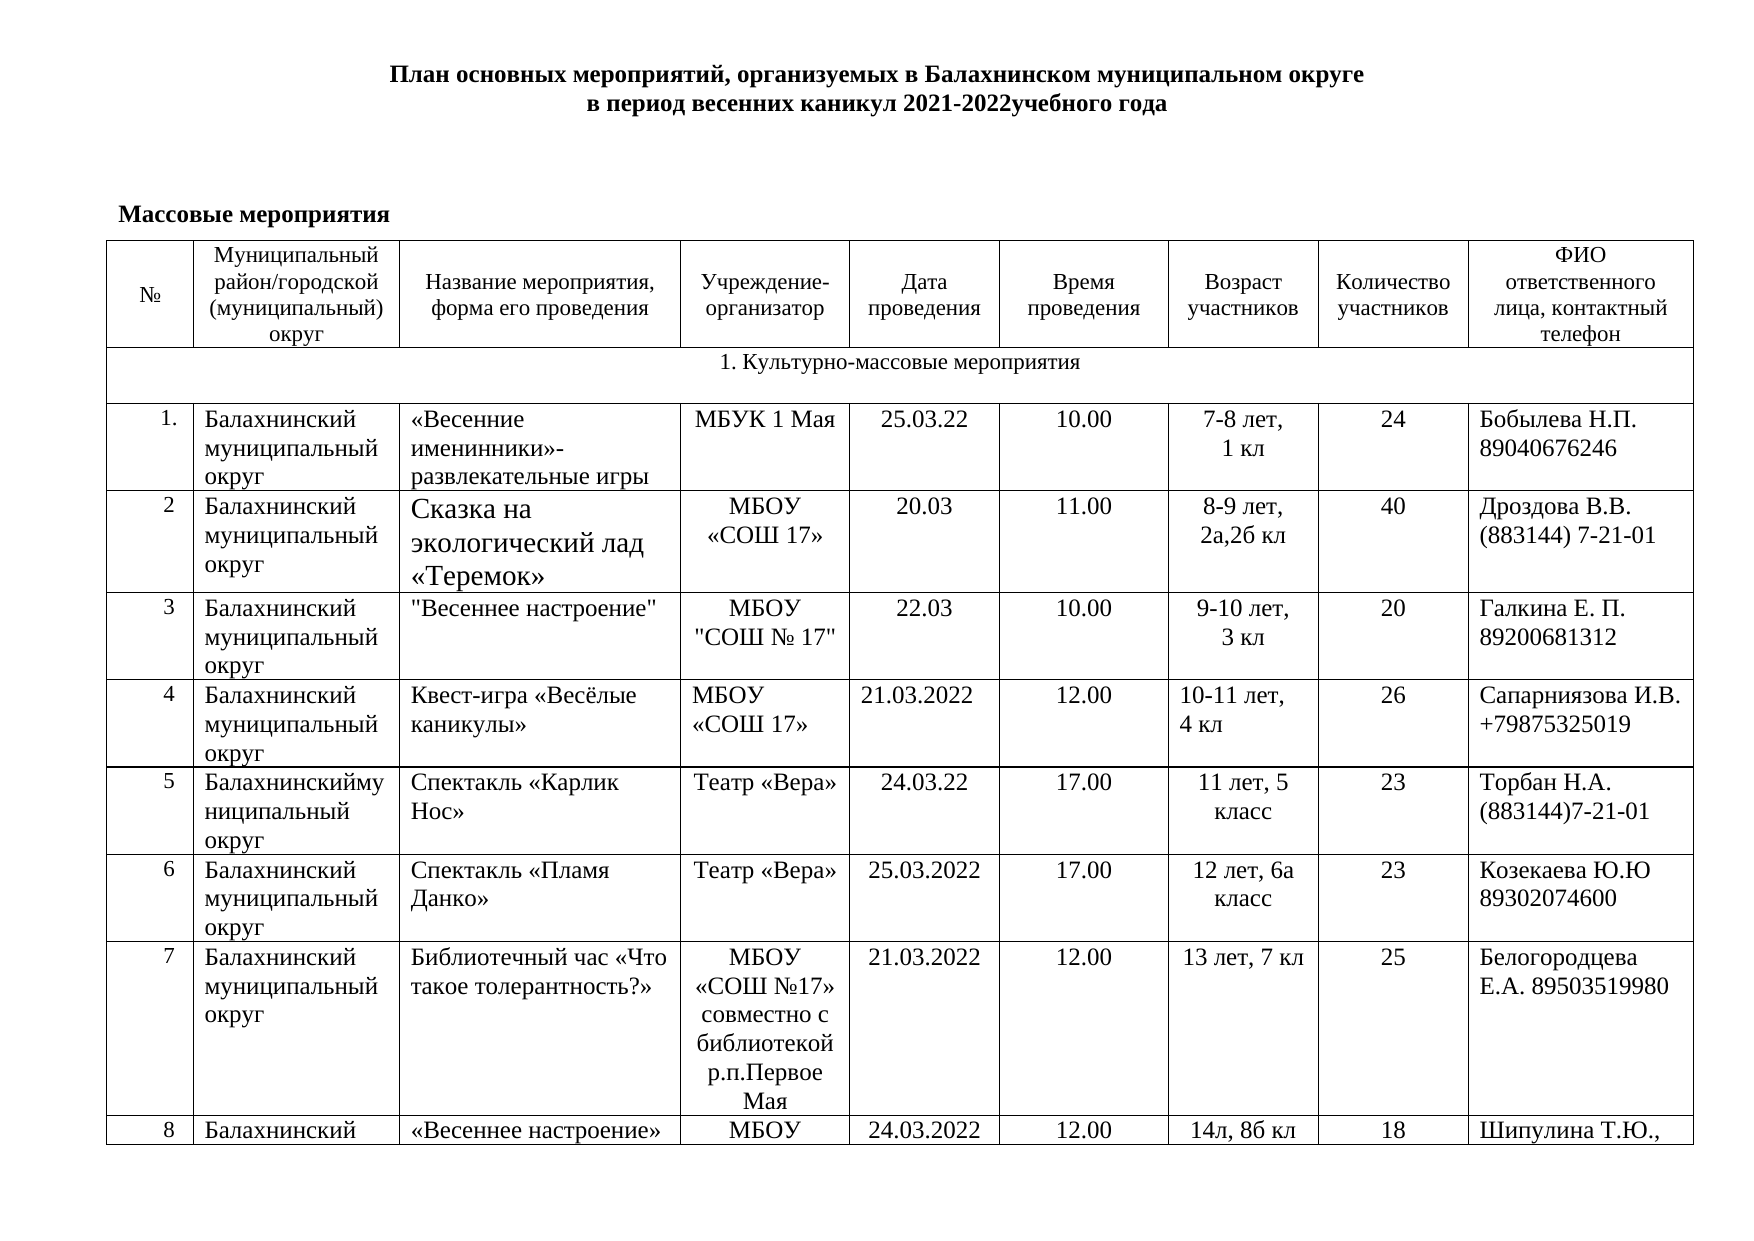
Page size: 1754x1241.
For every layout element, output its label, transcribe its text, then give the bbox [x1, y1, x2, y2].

table_cell МБОУ "СОШ № 17" [681, 1116, 849, 1144]
table_cell 17.00 [1000, 855, 1168, 941]
table_cell Белогородцева Е.А. 89503519980 [1469, 942, 1693, 1114]
table_cell 21.03.2022 [850, 680, 999, 766]
table_cell 21.03.2022 [850, 942, 999, 1114]
table_cell Балахнинский муниципальный округ [194, 1116, 399, 1144]
table_cell Балахнинский муниципальный округ [194, 491, 399, 592]
table_cell 7 [107, 942, 193, 1114]
table_cell 2 [107, 491, 193, 592]
table_cell 25.03.22 [850, 404, 999, 490]
table_cell 4 [107, 680, 193, 766]
table_cell «Весенние именинники»-развлекательные игры [400, 404, 680, 490]
table_cell Балахнинский муниципальный округ [194, 593, 399, 679]
text в период весенних каникул 2021-2022учебного года [118, 88, 1636, 117]
table_cell Козекаева Ю.Ю 89302074600 [1469, 855, 1693, 941]
table_cell МБУК 1 Мая [681, 404, 849, 490]
table_cell Торбан Н.А. (883144)7-21-01 [1469, 768, 1693, 854]
table_header ФИО ответственного лица, контактный телефон [1469, 241, 1693, 347]
table_cell 1. Культурно-массовые мероприятия [107, 348, 1693, 403]
table_cell Спектакль «Карлик Нос» [400, 768, 680, 854]
table_cell 7-8 лет, 1 кл [1169, 404, 1318, 490]
table_cell 1. [107, 404, 193, 490]
table_cell Библиотечный час «Что такое толерантность?» [400, 942, 680, 1114]
table_cell 17.00 [1000, 768, 1168, 854]
table_cell Шипулина Т.Ю., (883144)7-21-01 [1469, 1116, 1693, 1144]
table_cell МБОУ «СОШ 17» [681, 680, 849, 766]
table_cell 10.00 [1000, 593, 1168, 679]
table_cell МБОУ «СОШ №17» совместно с библиотекой р.п.Первое Мая [681, 942, 849, 1114]
table_cell Театр «Вера» [681, 768, 849, 854]
table_cell Спектакль «Пламя Данко» [400, 855, 680, 941]
table_cell 40 [1319, 491, 1468, 592]
table_cell 22.03 [850, 593, 999, 679]
table_cell 6 [107, 855, 193, 941]
table_cell 5 [107, 768, 193, 854]
table_cell Балахнинский муниципальный округ [194, 680, 399, 766]
table_header Возраст участников [1169, 241, 1318, 347]
table_cell МБОУ «СОШ 17» [681, 491, 849, 592]
text Массовые мероприятия [118, 199, 1636, 228]
table_cell 12.00 [1000, 1116, 1168, 1144]
table_cell Сказка на экологический лад «Теремок» [532, 491, 680, 592]
table_cell 20.03 [850, 491, 999, 592]
table_cell 12.00 [1000, 680, 1168, 766]
table_header Название мероприятия, форма его проведения [400, 241, 680, 347]
table_cell 11.00 [1000, 491, 1168, 592]
table_cell Театр «Вера» [681, 855, 849, 941]
table_cell 23 [1319, 855, 1468, 941]
table_header Количество участников [1319, 241, 1468, 347]
table_cell 25 [1319, 942, 1468, 1114]
table_cell «Весеннее настроение» познавательно-игровая программа [400, 1116, 680, 1144]
table_cell Сапарниязова И.В. +79875325019 [1469, 680, 1693, 766]
table_cell 24.03.22 [850, 768, 999, 854]
table_cell 24 [1319, 404, 1468, 490]
table_header Дата проведения [850, 241, 999, 347]
table_cell 13 лет, 7 кл [1169, 942, 1318, 1114]
table_cell 26 [1319, 680, 1468, 766]
table_cell 10-11 лет, 4 кл [1169, 680, 1318, 766]
table_cell МБОУ "СОШ № 17" [681, 593, 849, 679]
table_header Муниципальный район/городской (муниципальный) округ [194, 241, 399, 347]
table_cell 10.00 [1000, 404, 1168, 490]
table_header Время проведения [1000, 241, 1168, 347]
table_cell 11 лет, 5 класс [1169, 768, 1318, 854]
table_cell 18 [1319, 1116, 1468, 1144]
table_cell 8 [107, 1116, 193, 1144]
table_cell Квест-игра «Весёлые каникулы» [400, 680, 680, 766]
table_header № [107, 241, 193, 347]
table_cell 14л, 8б кл [1169, 1116, 1318, 1144]
table_cell Бобылева Н.П. 89040676246 [1469, 404, 1693, 490]
table_cell 12 лет, 6а класс [1169, 855, 1318, 941]
table_cell 23 [1319, 768, 1468, 854]
table_cell 24.03.2022 [850, 1116, 999, 1144]
table_cell Балахнинскиймуниципальный округ [194, 768, 399, 854]
table_cell 12.00 [1000, 942, 1168, 1114]
table_cell 3 [107, 593, 193, 679]
table_cell Дроздова В.В. (883144) 7-21-01 [1469, 491, 1693, 592]
table_cell 9-10 лет, 3 кл [1169, 593, 1318, 679]
table_cell Балахнинский муниципальный округ [194, 404, 399, 490]
table_cell Балахнинский муниципальный округ [194, 942, 399, 1114]
table_header Учреждение- организатор [681, 241, 849, 347]
table_cell "Весеннее настроение" [400, 593, 680, 679]
table_cell 25.03.2022 [850, 855, 999, 941]
table_cell Балахнинский муниципальный округ [194, 855, 399, 941]
text План основных мероприятий, организуемых в Балахнинском муниципальном округе [118, 59, 1636, 88]
table_cell 8-9 лет, 2а,2б кл [1169, 491, 1318, 592]
table_cell Галкина Е. П. 89200681312 [1469, 593, 1693, 679]
table_cell 20 [1319, 593, 1468, 679]
